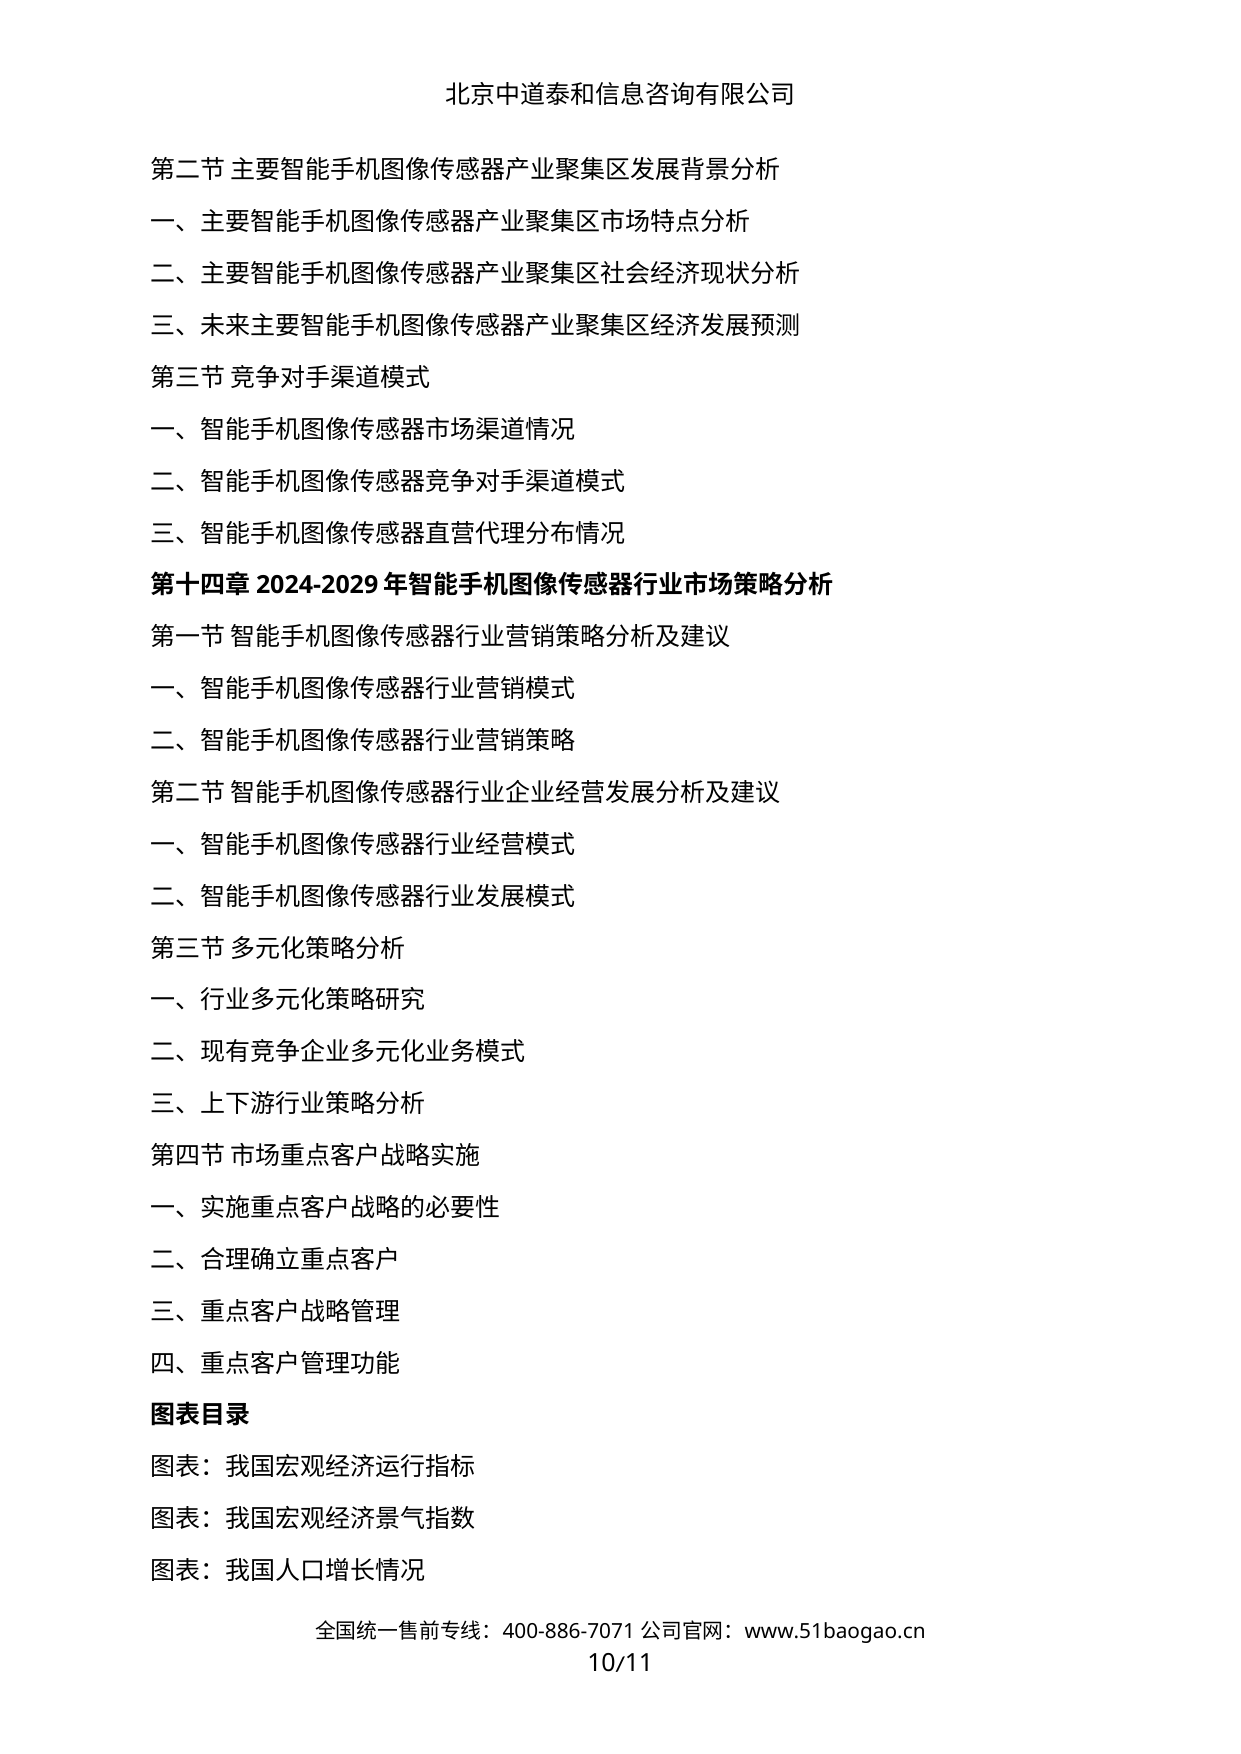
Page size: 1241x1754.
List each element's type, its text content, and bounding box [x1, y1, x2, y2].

text 三、未来主要智能手机图像传感器产业聚集区经济发展预测 [150, 306, 1090, 342]
text 二、合理确立重点客户 [150, 1239, 1090, 1276]
text 三、智能手机图像传感器直营代理分布情况 [150, 513, 1090, 549]
text 一、智能手机图像传感器市场渠道情况 [150, 409, 1090, 446]
text 一、实施重点客户战略的必要性 [150, 1187, 1090, 1224]
text 三、重点客户战略管理 [150, 1291, 1090, 1327]
text 三、上下游行业策略分析 [150, 1084, 1090, 1120]
text 一、行业多元化策略研究 [150, 980, 1090, 1016]
text 第二节 主要智能手机图像传感器产业聚集区发展背景分析 [150, 150, 1090, 186]
text 图表：我国宏观经济运行指标 [150, 1447, 1090, 1483]
text 第三节 多元化策略分析 [150, 928, 1090, 964]
text 图表：我国人口增长情况 [150, 1551, 1090, 1587]
text 四、重点客户管理功能 [150, 1343, 1090, 1379]
text 二、智能手机图像传感器行业营销策略 [150, 721, 1090, 757]
text 二、智能手机图像传感器竞争对手渠道模式 [150, 461, 1090, 497]
text 第一节 智能手机图像传感器行业营销策略分析及建议 [150, 617, 1090, 653]
text 第二节 智能手机图像传感器行业企业经营发展分析及建议 [150, 772, 1090, 809]
text 第四节 市场重点客户战略实施 [150, 1136, 1090, 1172]
text 第三节 竞争对手渠道模式 [150, 357, 1090, 394]
text 一、智能手机图像传感器行业经营模式 [150, 824, 1090, 861]
text 二、智能手机图像传感器行业发展模式 [150, 876, 1090, 912]
text 二、主要智能手机图像传感器产业聚集区社会经济现状分析 [150, 254, 1090, 290]
text 图表目录 [150, 1395, 1090, 1431]
text 图表：我国宏观经济景气指数 [150, 1499, 1090, 1535]
text 第十四章 2024-2029年智能手机图像传感器行业市场策略分析 [150, 565, 1090, 601]
text 一、主要智能手机图像传感器产业聚集区市场特点分析 [150, 202, 1090, 238]
text 二、现有竞争企业多元化业务模式 [150, 1032, 1090, 1068]
text 一、智能手机图像传感器行业营销模式 [150, 669, 1090, 705]
